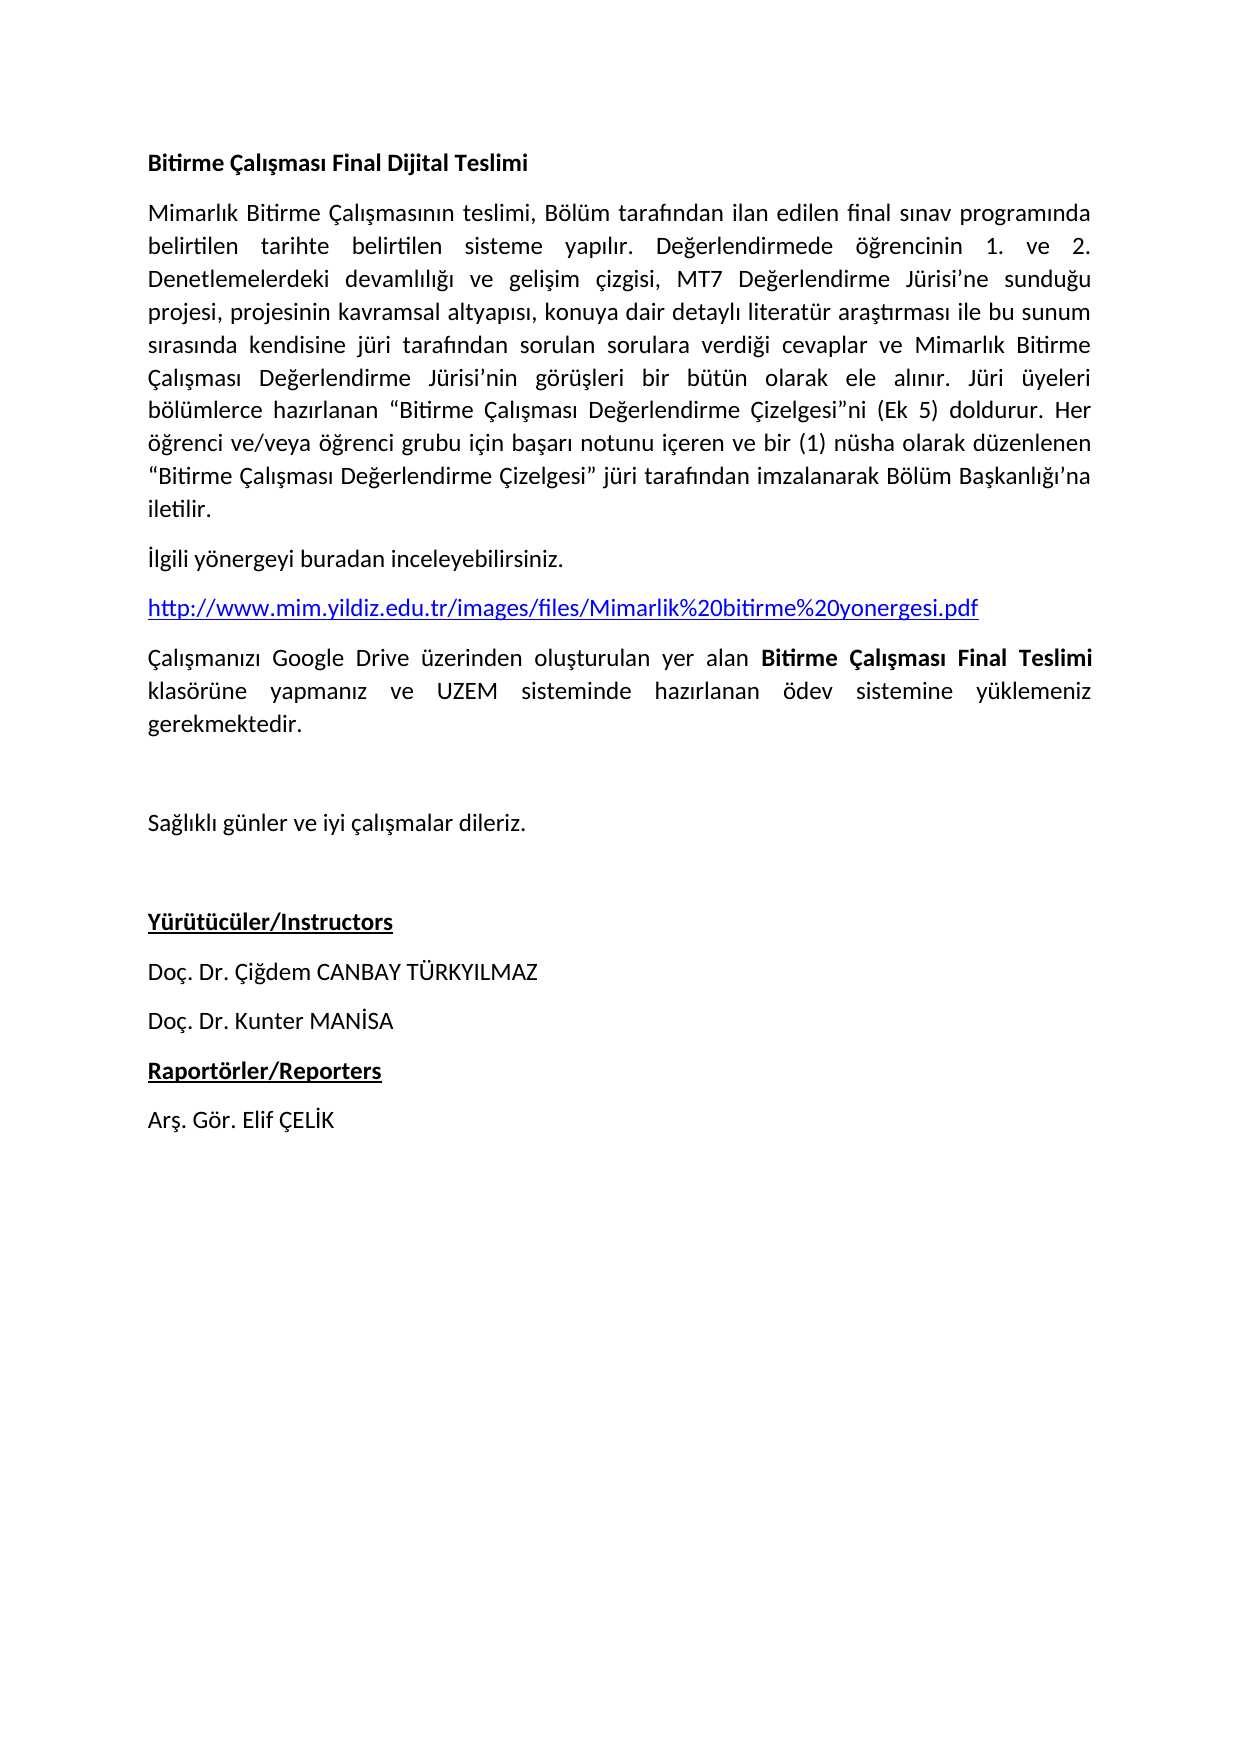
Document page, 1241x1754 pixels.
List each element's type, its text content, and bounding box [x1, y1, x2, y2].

text Raportörler/Reporters [148, 1055, 1093, 1086]
text İlgili yönergeyi buradan inceleyebilirsiniz. [148, 543, 1093, 573]
text Sağlıklı günler ve iyi çalışmalar dileriz. [148, 807, 1093, 838]
text Doç. Dr. Kunter MANİSA [148, 1006, 1093, 1036]
text Yürütücüler/Instructors [148, 906, 1093, 937]
text Arş. Gör. Elif ÇELİK [148, 1105, 1093, 1135]
text http://www.mim.yildiz.edu.tr/images/files/Mimarlik%20bitirme%20yonergesi.pdf [148, 593, 1093, 623]
text Çalışmanızı Google Drive üzerinden oluşturulan yer alan Bitirme Çalışması Final Teslimi klasörüne yapmanız ve UZEM sisteminde hazırlanan ödev sistemine yüklemeniz gerekmektedir. [148, 642, 1093, 738]
text Mimarlık Bitirme Çalışmasının teslimi, Bölüm tarafından ilan edilen final sınav programında belirtilen tarihte belirtilen sisteme yapılır. Değerlendirmede öğrencinin 1. ve 2. Denetlemelerdeki devamlılığı ve gelişim çizgisi, MT7 Değerlendirme Jürisi’ne sunduğu projesi, projesinin kavramsal altyapısı, konuya dair detaylı literatür araştırması ile bu sunum sırasında kendisine jüri tarafından sorulan sorulara verdiği cevaplar ve Mimarlık Bitirme Çalışması Değerlendirme Jürisi’nin görüşleri bir bütün olarak ele alınır. Jüri üyeleri bölümlerce hazırlanan “Bitirme Çalışması Değerlendirme Çizelgesi”ni (Ek 5) doldurur. Her öğrenci ve/veya öğrenci grubu için başarı notunu içeren ve bir (1) nüsha olarak düzenlenen “Bitirme Çalışması Değerlendirme Çizelgesi” jüri tarafından imzalanarak Bölüm Başkanlığı’na iletilir. [148, 197, 1093, 524]
text Bitirme Çalışması Final Dijital Teslimi [148, 148, 1093, 178]
text Doç. Dr. Çiğdem CANBAY TÜRKYILMAZ [148, 956, 1093, 986]
